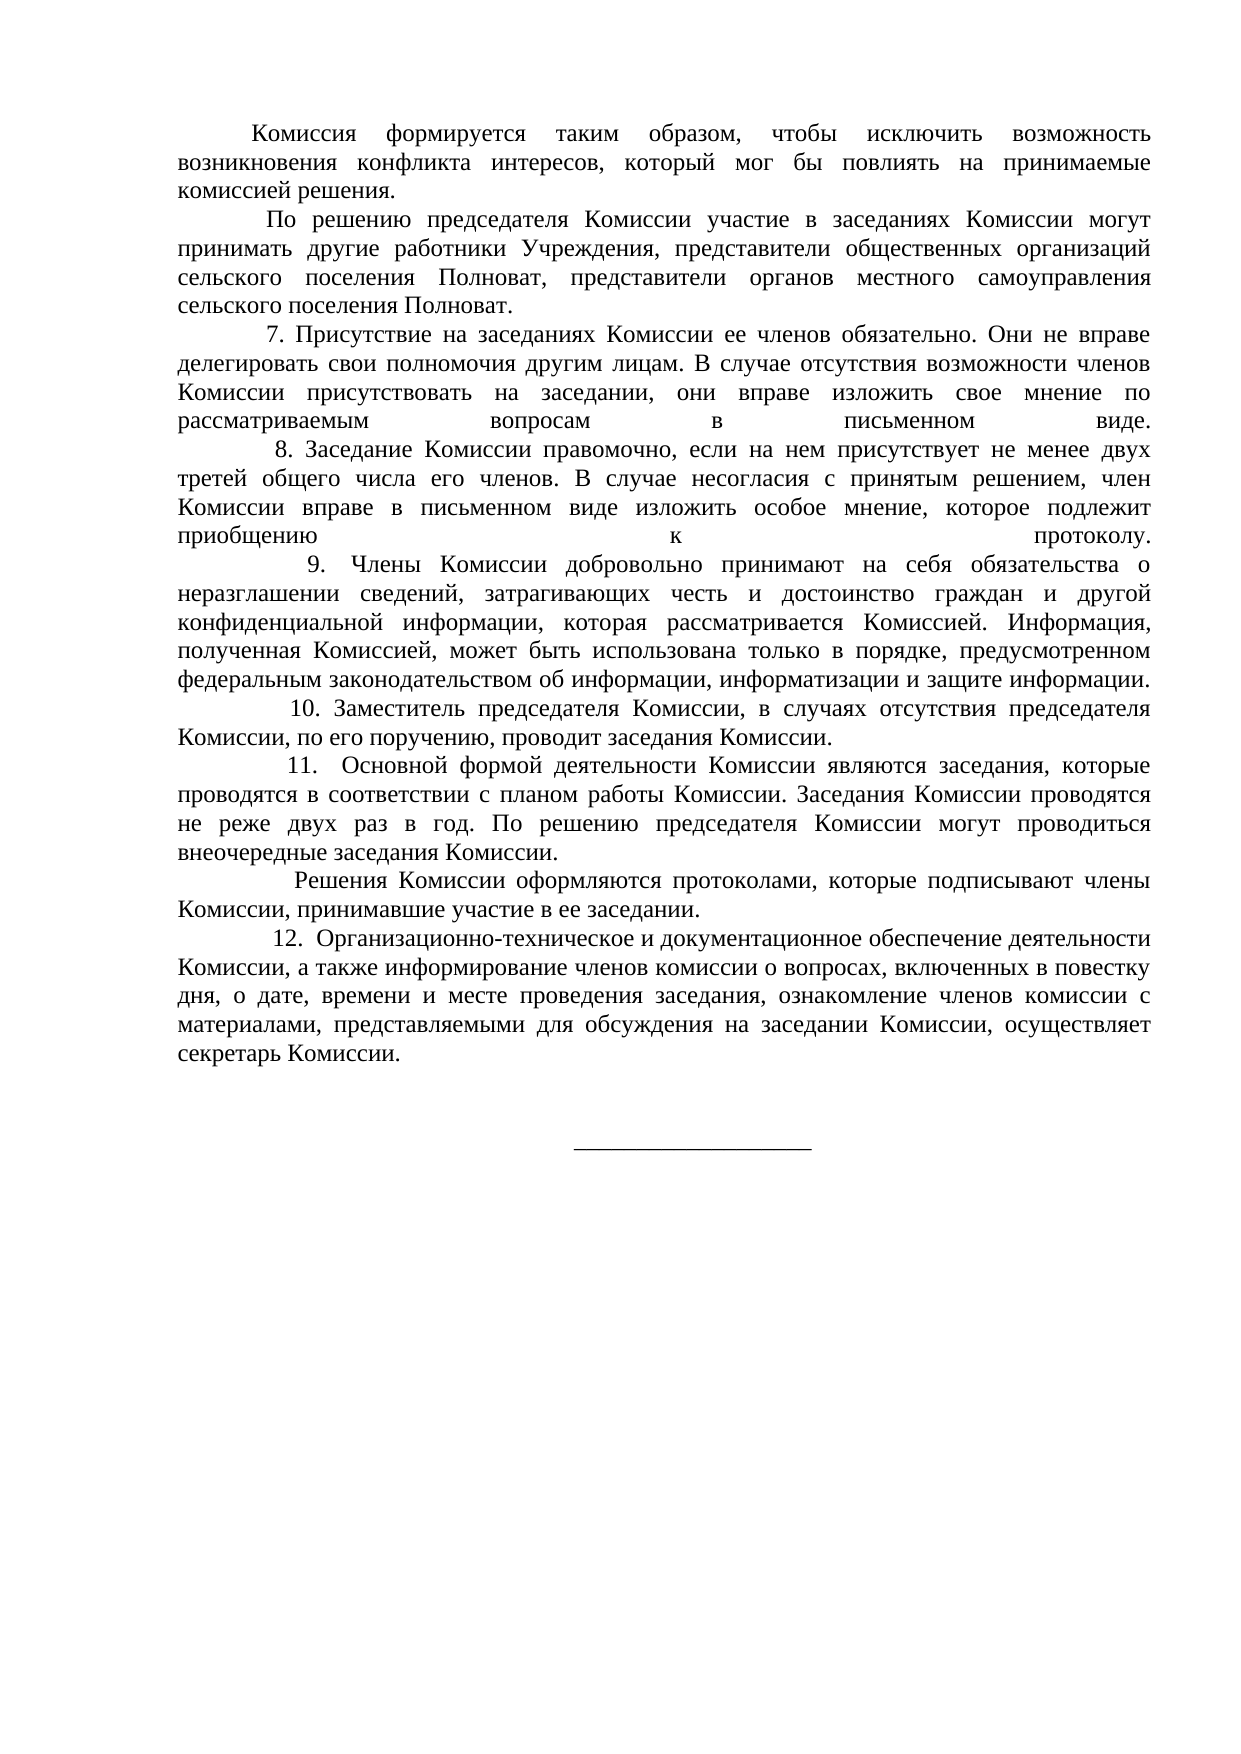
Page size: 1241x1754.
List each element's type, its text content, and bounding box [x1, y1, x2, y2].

text Решения Комиссии оформляются протоколами, которые подписывают члены Комиссии, принимавшие участие в ее заседании. [177, 866, 1152, 923]
text 11. Основной формой деятельности Комиссии являются заседания, которые проводятся в соответствии с планом работы Комиссии. Заседания Комиссии проводятся не реже двух раз в год. По решению председателя Комиссии могут проводиться внеочередные заседания Комиссии. [177, 751, 1152, 866]
text 12. Организационно-техническое и документационное обеспечение деятельности Комиссии, а также информирование членов комиссии о вопросах, включенных в повестку дня, о дате, времени и месте проведения заседания, ознакомление членов комиссии с материалами, представляемыми для обсуждения на заседании Комиссии, осуществляет секретарь Комиссии. [177, 923, 1152, 1067]
text ___________________ [177, 1124, 1152, 1153]
text 7. Присутствие на заседаниях Комиссии ее членов обязательно. Они не вправе делегировать свои полномочия другим лицам. В случае отсутствия возможности членов Комиссии присутствовать на заседании, они вправе изложить свое мнение по рассматриваемым вопросам в письменном виде. 8. Заседание Комиссии правомочно, если на нем присутствует не менее двух третей общего числа его членов. В случае несогласия с принятым решением, член Комиссии вправе в письменном виде изложить особое мнение, которое подлежит приобщению к протоколу. 9. Члены Комиссии добровольно принимают на себя обязательства о неразглашении сведений, затрагивающих честь и достоинство граждан и другой конфиденциальной информации, которая рассматривается Комиссией. Информация, полученная Комиссией, может быть использована только в порядке, предусмотренном федеральным законодательством об информации, информатизации и защите информации. 10. Заместитель председателя Комиссии, в случаях отсутствия председателя Комиссии, по его поручению, проводит заседания Комиссии. [177, 319, 1152, 751]
text По решению председателя Комиссии участие в заседаниях Комиссии могут принимать другие работники Учреждения, представители общественных организаций сельского поселения Полноват, представители органов местного самоуправления сельского поселения Полноват. [177, 204, 1152, 319]
text Комиссия формируется таким образом, чтобы исключить возможность возникновения конфликта интересов, который мог бы повлиять на принимаемые комиссией решения. [177, 118, 1152, 204]
